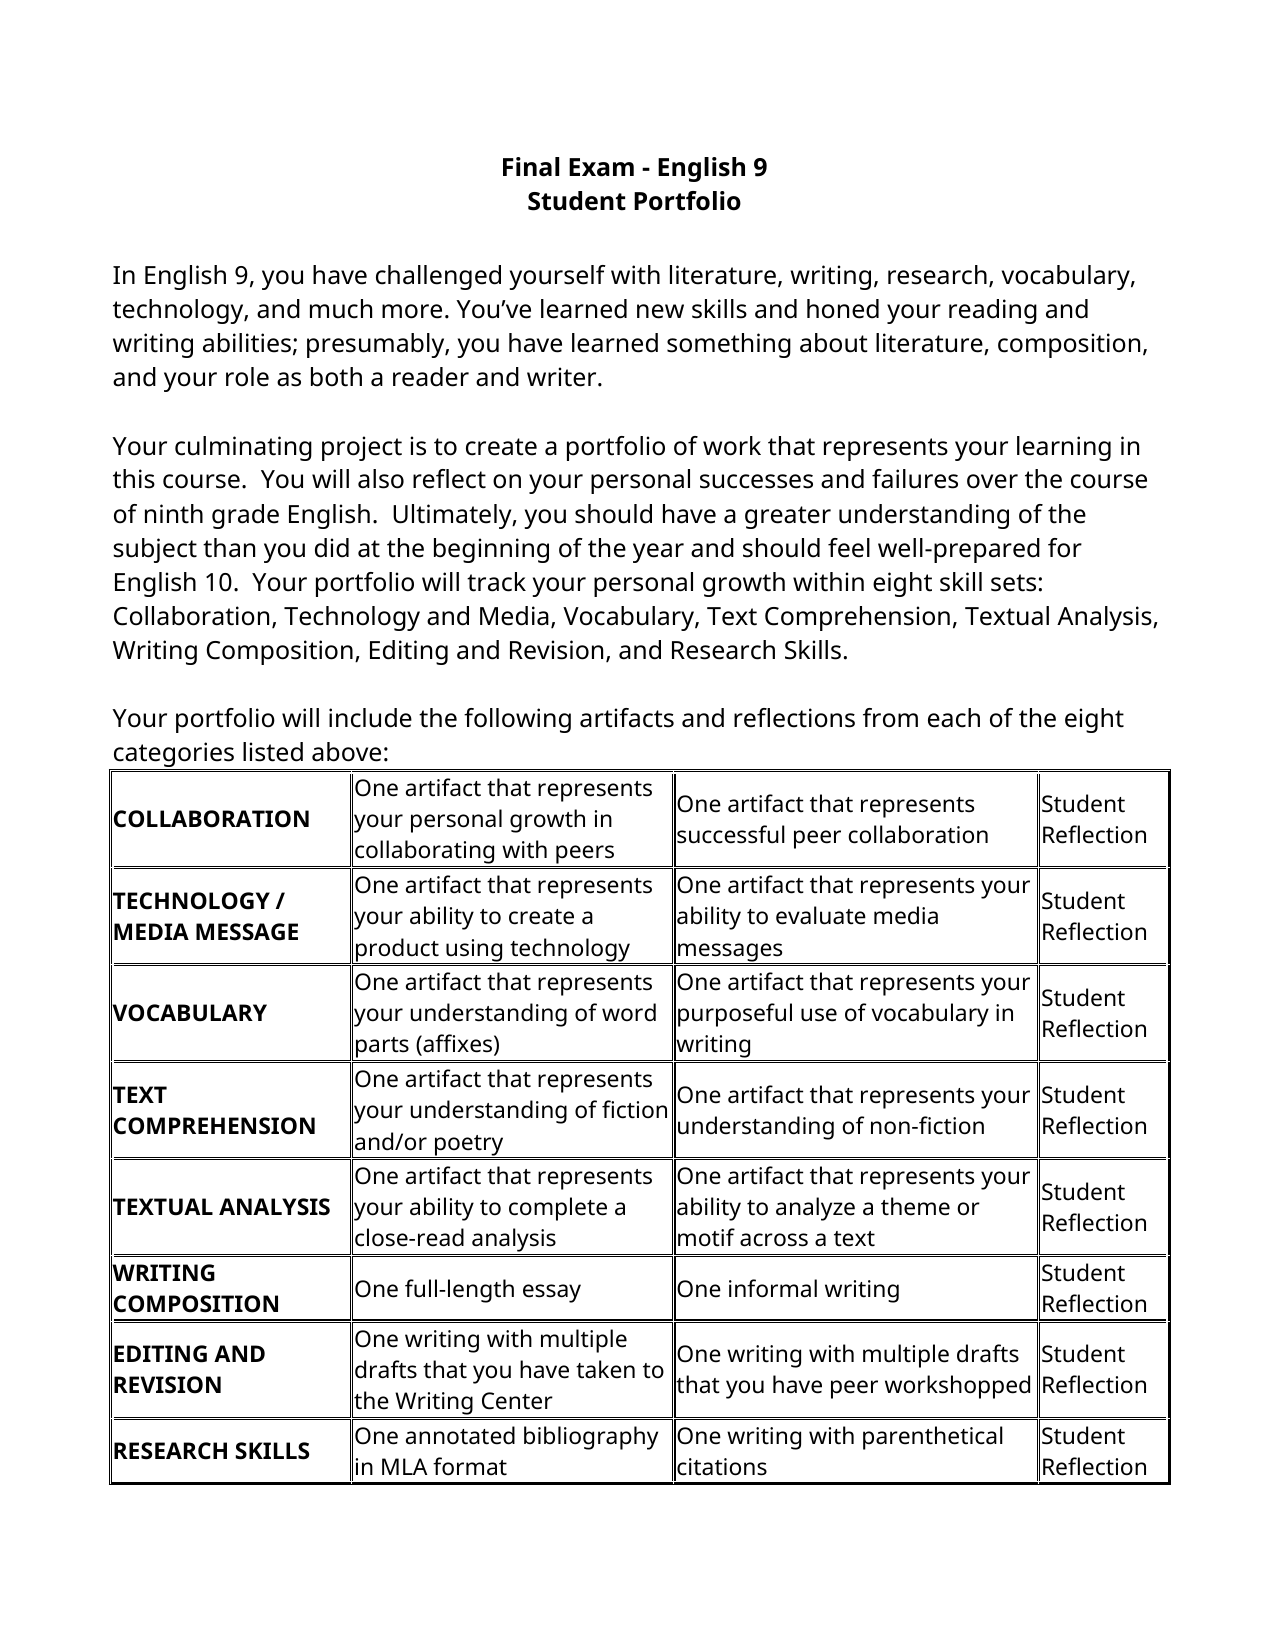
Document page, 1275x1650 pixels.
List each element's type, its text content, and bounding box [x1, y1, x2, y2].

table_cell One artifact that represents your understanding of fiction and/or poetry [353, 1063, 672, 1157]
text Your culminating project is to create a portfolio of work that represents your learning in this course. You will also reflect on your personal successes and failures over the course of ninth grade English. Ultimately, you should have a greater understanding of the subject than you did at the beginning of the year and should feel well-prepared for English 10. Your portfolio will track your personal growth within eight skill sets: Collaboration, Technology and Media, Vocabulary, Text Comprehension, Textual Analysis, Writing Composition, Editing and Revision, and Research Skills. [112, 428, 1162, 667]
table_header One artifact that represents your personal growth in collaborating with peers [352, 770, 674, 866]
table_cell TEXTUAL ANALYSIS [110, 1157, 352, 1254]
table_cell Student Reflection [1039, 1254, 1169, 1319]
text Student Portfolio [112, 184, 1162, 218]
table_cell Student Reflection [1039, 1157, 1169, 1254]
table_cell One writing with multiple drafts that you have taken to the Writing Center [353, 1323, 672, 1416]
table_cell One artifact that represents your understanding of non-fiction [676, 1063, 1037, 1157]
table_cell One full-length essay [353, 1257, 672, 1319]
table_cell One artifact that represents your ability to create a product using technology [353, 869, 672, 963]
table_cell WRITING COMPOSITION [110, 1254, 352, 1319]
table_header COLLABORATION [112, 772, 352, 866]
table_cell One artifact that represents your ability to evaluate media messages [676, 869, 1037, 963]
table_header One artifact that represents successful peer collaboration [674, 772, 1038, 866]
table_cell One artifact that represents your ability to complete a close-read analysis [353, 1160, 672, 1254]
table_cell One artifact that represents your ability to analyze a theme or motif across a text [676, 1160, 1037, 1254]
table_cell TEXT COMPREHENSION [110, 1060, 352, 1157]
table_cell EDITING AND REVISION [112, 1319, 350, 1416]
table_cell TECHNOLOGY / MEDIA MESSAGE [110, 866, 352, 963]
table_cell Student Reflection [1039, 963, 1169, 1060]
table_cell One writing with parenthetical citations [674, 1420, 1038, 1482]
table_cell Student Reflection [1039, 1060, 1169, 1157]
table_cell Student Reflection [1039, 1416, 1169, 1482]
text In English 9, you have challenged yourself with literature, writing, research, vocabulary, technology, and much more. You’ve learned new skills and honed your reading and writing abilities; presumably, you have learned something about literature, composition, and your role as both a reader and writer. [112, 258, 1162, 394]
table_cell One artifact that represents your purposeful use of vocabulary in writing [676, 966, 1037, 1060]
text Your portfolio will include the following artifacts and reflections from each of the eight categories listed above: [112, 701, 1162, 769]
table_cell Student Reflection [1039, 866, 1169, 963]
table_cell VOCABULARY [110, 963, 352, 1060]
table_header Student Reflection [1039, 772, 1168, 866]
table_cell One artifact that represents your understanding of word parts (affixes) [353, 966, 672, 1060]
table_cell One writing with multiple drafts that you have peer workshopped [676, 1323, 1037, 1416]
table_cell Student Reflection [1040, 1319, 1169, 1416]
table_cell RESEARCH SKILLS [112, 1416, 352, 1482]
text Final Exam - English 9 [112, 150, 1162, 184]
table_cell One annotated bibliography in MLA format [352, 1416, 674, 1482]
table_cell One informal writing [676, 1257, 1037, 1319]
